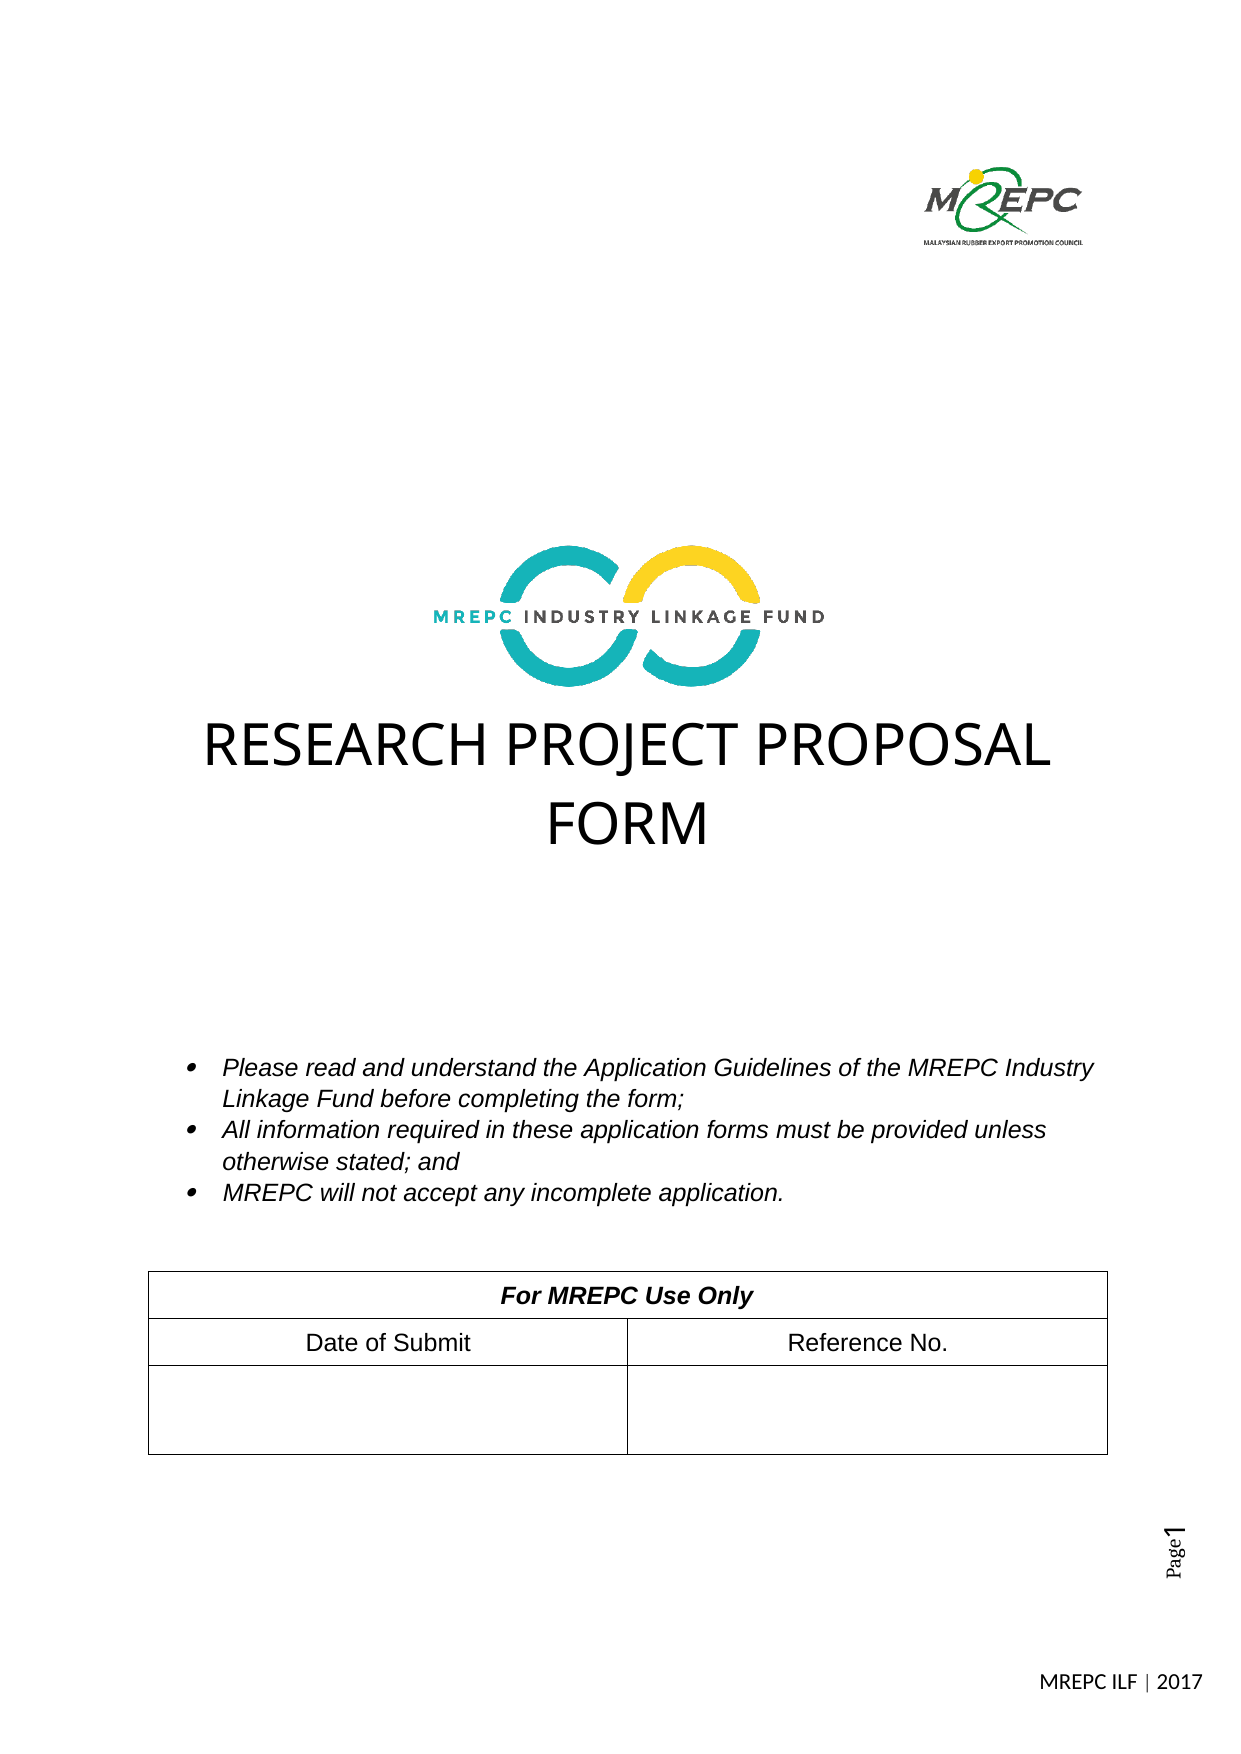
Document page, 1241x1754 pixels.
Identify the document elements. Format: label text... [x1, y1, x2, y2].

picture [891, 147, 1108, 266]
table_cell [149, 1366, 627, 1454]
text RESEARCH PROJECT PROPOSAL FORM [148, 703, 1107, 862]
list MREPC will not accept any incomplete application. [185, 1178, 1107, 1206]
table_cell Reference No. [628, 1319, 1107, 1365]
table_cell Date of Submit [149, 1319, 627, 1365]
picture [413, 520, 842, 703]
table_cell [628, 1366, 1107, 1454]
table_header For MREPC Use Only [149, 1272, 1107, 1318]
list All information required in these application forms must be provided unless otherwise stated; and [185, 1115, 1107, 1175]
list Please read and understand the Application Guidelines of the MREPC Industry Linkage Fund before completing the form; [185, 1053, 1107, 1113]
